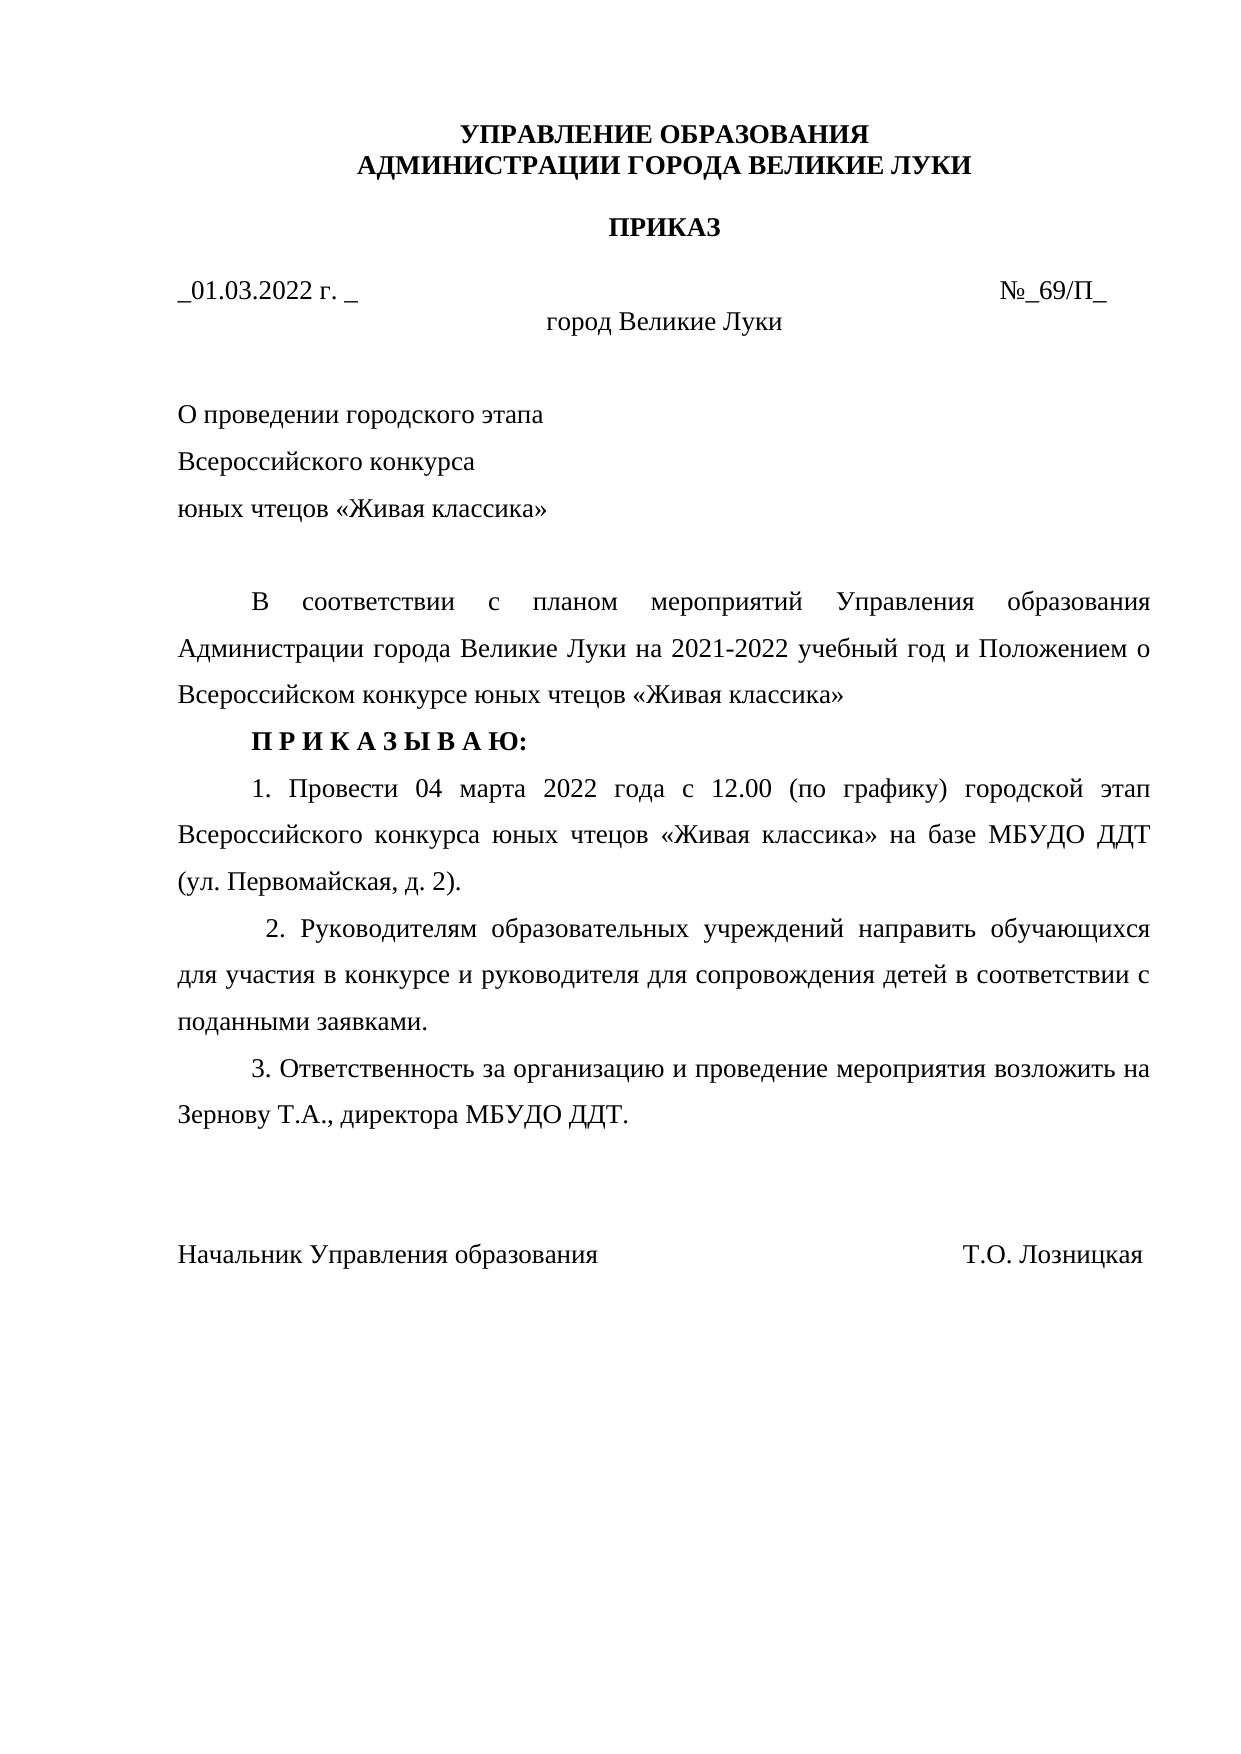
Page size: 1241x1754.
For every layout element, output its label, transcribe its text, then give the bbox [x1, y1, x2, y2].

text Начальник Управления образования Т.О. Лозницкая [177, 1238, 1152, 1270]
text Всероссийского конкурса [177, 445, 1152, 476]
text О проведении городского этапа [177, 398, 1152, 429]
text 2. Руководителям образовательных учреждений направить обучающихся для участия в конкурсе и руководителя для сопровождения детей в соответствии с поданными заявками. [177, 912, 1152, 1036]
text юных чтецов «Живая классика» [177, 492, 1152, 523]
text В соответствии с планом мероприятий Управления образования Администрации города Великие Луки на 2021-2022 учебный год и Положением о Всероссийском конкурсе юных чтецов «Живая классика» [177, 585, 1152, 710]
text 3. Ответственность за организацию и проведение мероприятия возложить на Зернову Т.А., директора МБУДО ДДТ. [177, 1052, 1152, 1130]
text АДМИНИСТРАЦИИ ГОРОДА ВЕЛИКИЕ ЛУКИ [177, 149, 1152, 180]
text город Великие Луки [177, 305, 1152, 336]
text _01.03.2022 г. _ №_69/П_ [177, 274, 1152, 305]
text 1. Провести 04 марта 2022 года с 12.00 (по графику) городской этап Всероссийского конкурса юных чтецов «Живая классика» на базе МБУДО ДДТ (ул. Первомайская, д. 2). [177, 772, 1152, 896]
text П Р И К А З Ы В А Ю: [177, 725, 1152, 756]
text УПРАВЛЕНИЕ ОБРАЗОВАНИЯ [177, 118, 1152, 149]
text ПРИКАЗ [177, 212, 1152, 243]
